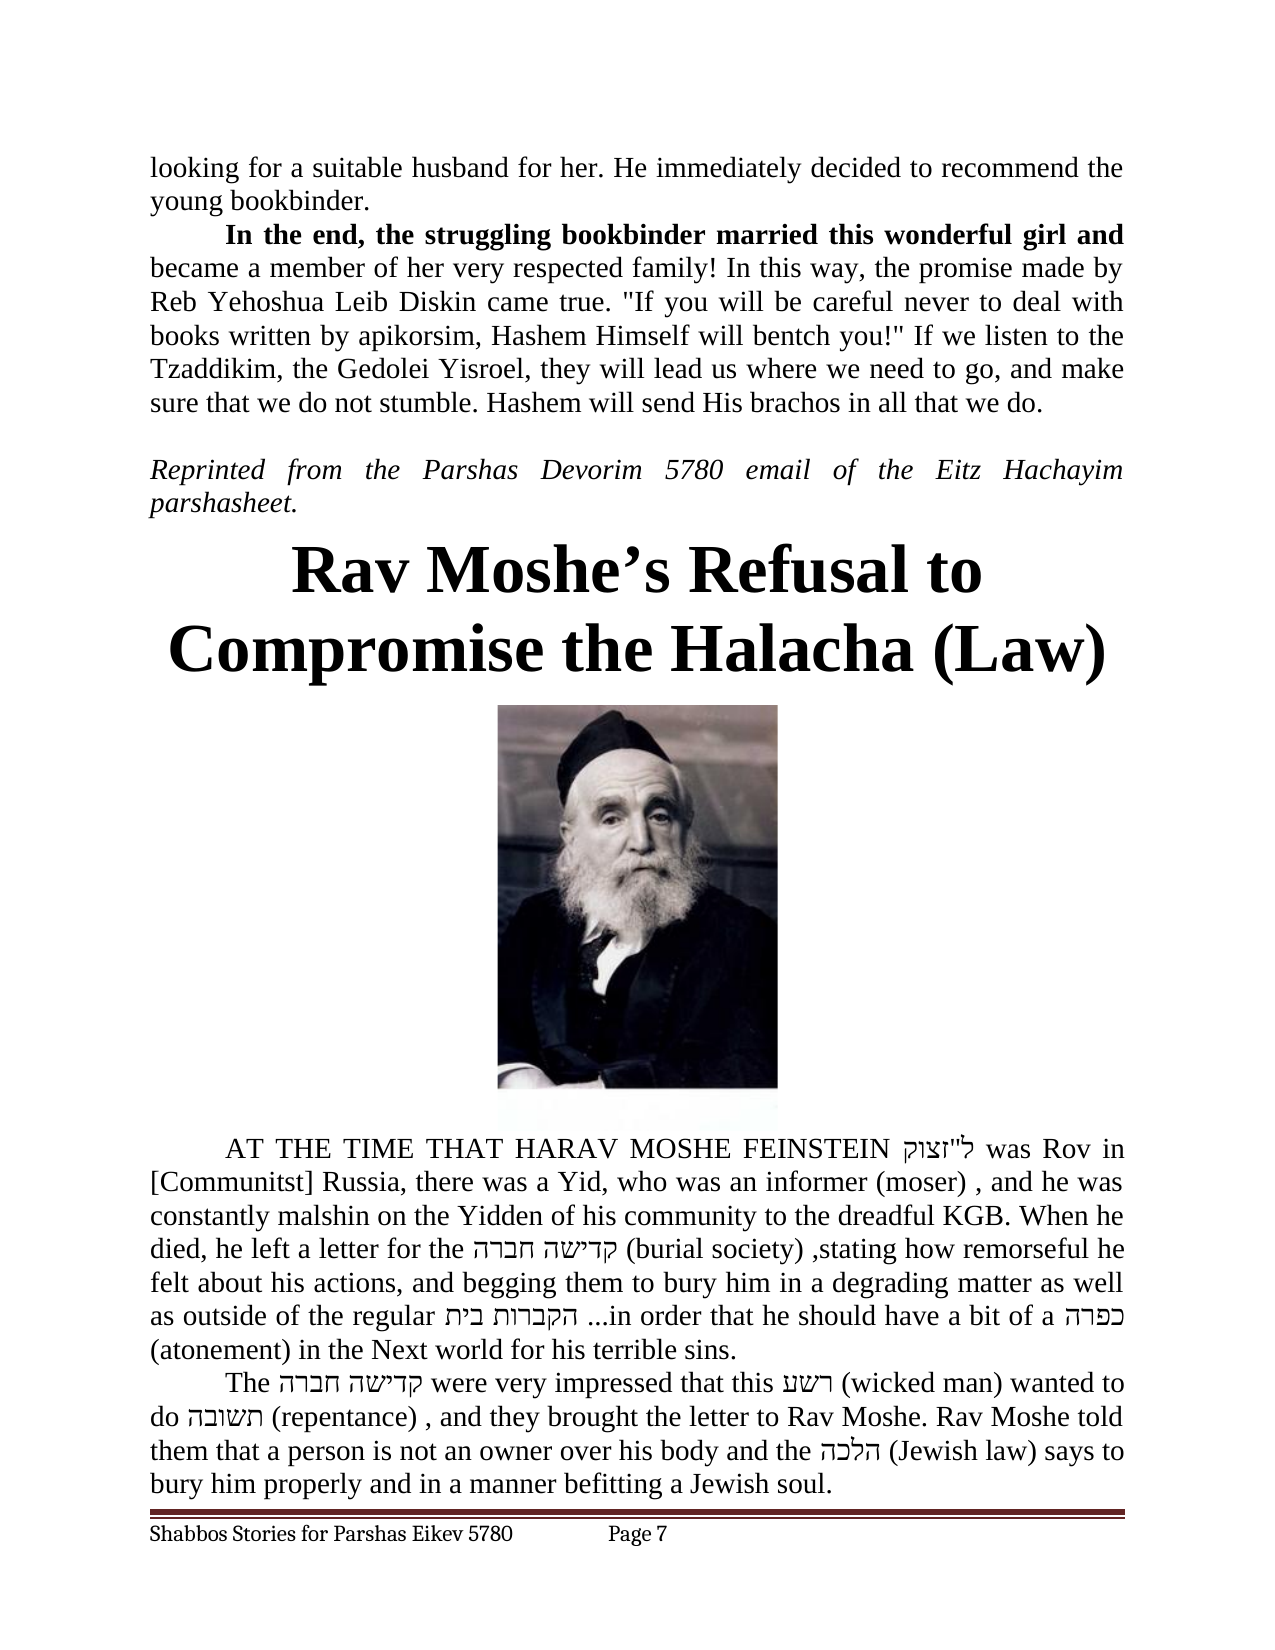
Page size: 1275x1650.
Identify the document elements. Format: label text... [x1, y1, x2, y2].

text Rav Moshe’s Refusal to Compromise the Halacha (Law) [150, 528, 1125, 687]
picture [497, 705, 778, 1131]
text The קדישה חברה were very impressed that this רשע (wicked man) wanted to do תשובה (repentance) , and they brought the letter to Rav Moshe. Rav Moshe told them that a person is not an owner over his body and the הלכה (Jewish law) says to bury him properly and in a manner befitting a Jewish soul. [150, 1366, 1125, 1500]
text Reprinted from the Parshas Devorim 5780 email of the Eitz Hachayim parshasheet. [150, 452, 1125, 519]
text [150, 150, 1125, 217]
text AT THE TIME THAT HARAV MOSHE FEINSTEIN ל"זצוק was Rov in [Communitst] Russia, there was a Yid, who was an informer (moser) , and he was constantly malshin on the Yidden of his community to the dreadful KGB. When he died, he left a letter for the קדישה חברה (burial society) ,stating how remorseful he felt about his actions, and begging them to bury him in a degrading matter as well as outside of the regular הקברות בית ...in order that he should have a bit of a כפרה (atonement) in the Next world for his terrible sins. [150, 1131, 1125, 1366]
text In the end, the struggling bookbinder married this wonderful girl and became a member of her very respected family! In this way, the promise made by Reb Yehoshua Leib Diskin came true. "If you will be careful never to deal with books written by apikorsim, Hashem Himself will bentch you!" If we listen to the Tzaddikim, the Gedolei Yisroel, they will lead us where we need to go, and make sure that we do not stumble. Hashem will send His brachos in all that we do. [150, 217, 1125, 418]
